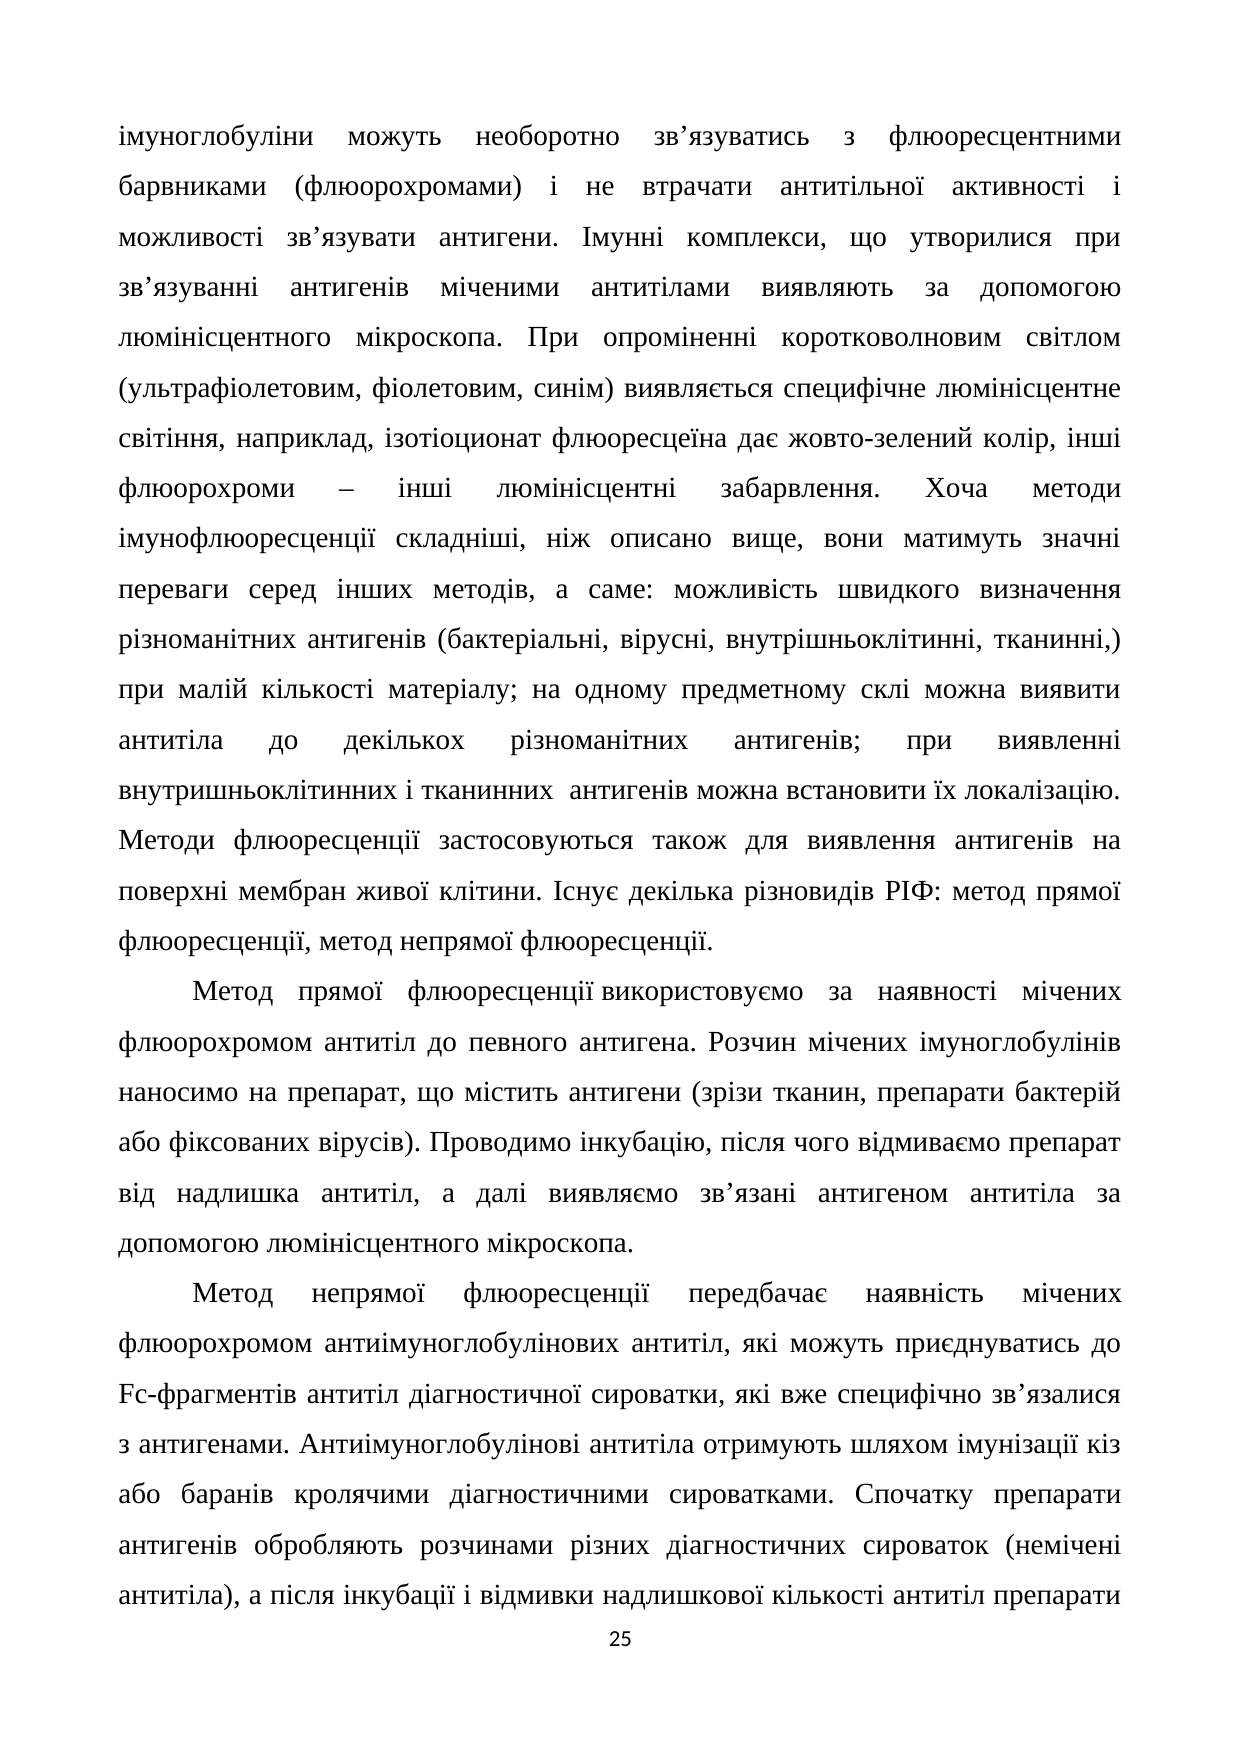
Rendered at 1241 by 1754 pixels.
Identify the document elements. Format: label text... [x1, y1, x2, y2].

text Метод прямої флюоресценції використовуємо за наявності мічених флюорохромом антитіл дo певного антигена. Розчин мічених імуноглобулінів наносимо на препарат, що містить антигени (зрізи тканин, препарати бактерій або фіксoваних вірусів). Проводимо інкубацію, після чого відмиваємо препарат від надлишка антитіл, а далі виявляємo зв’язані антигеном антитіла за допомогою люмінісцентного мікрoскопа. [118, 973, 1122, 1258]
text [118, 1275, 1122, 1611]
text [118, 118, 1122, 957]
